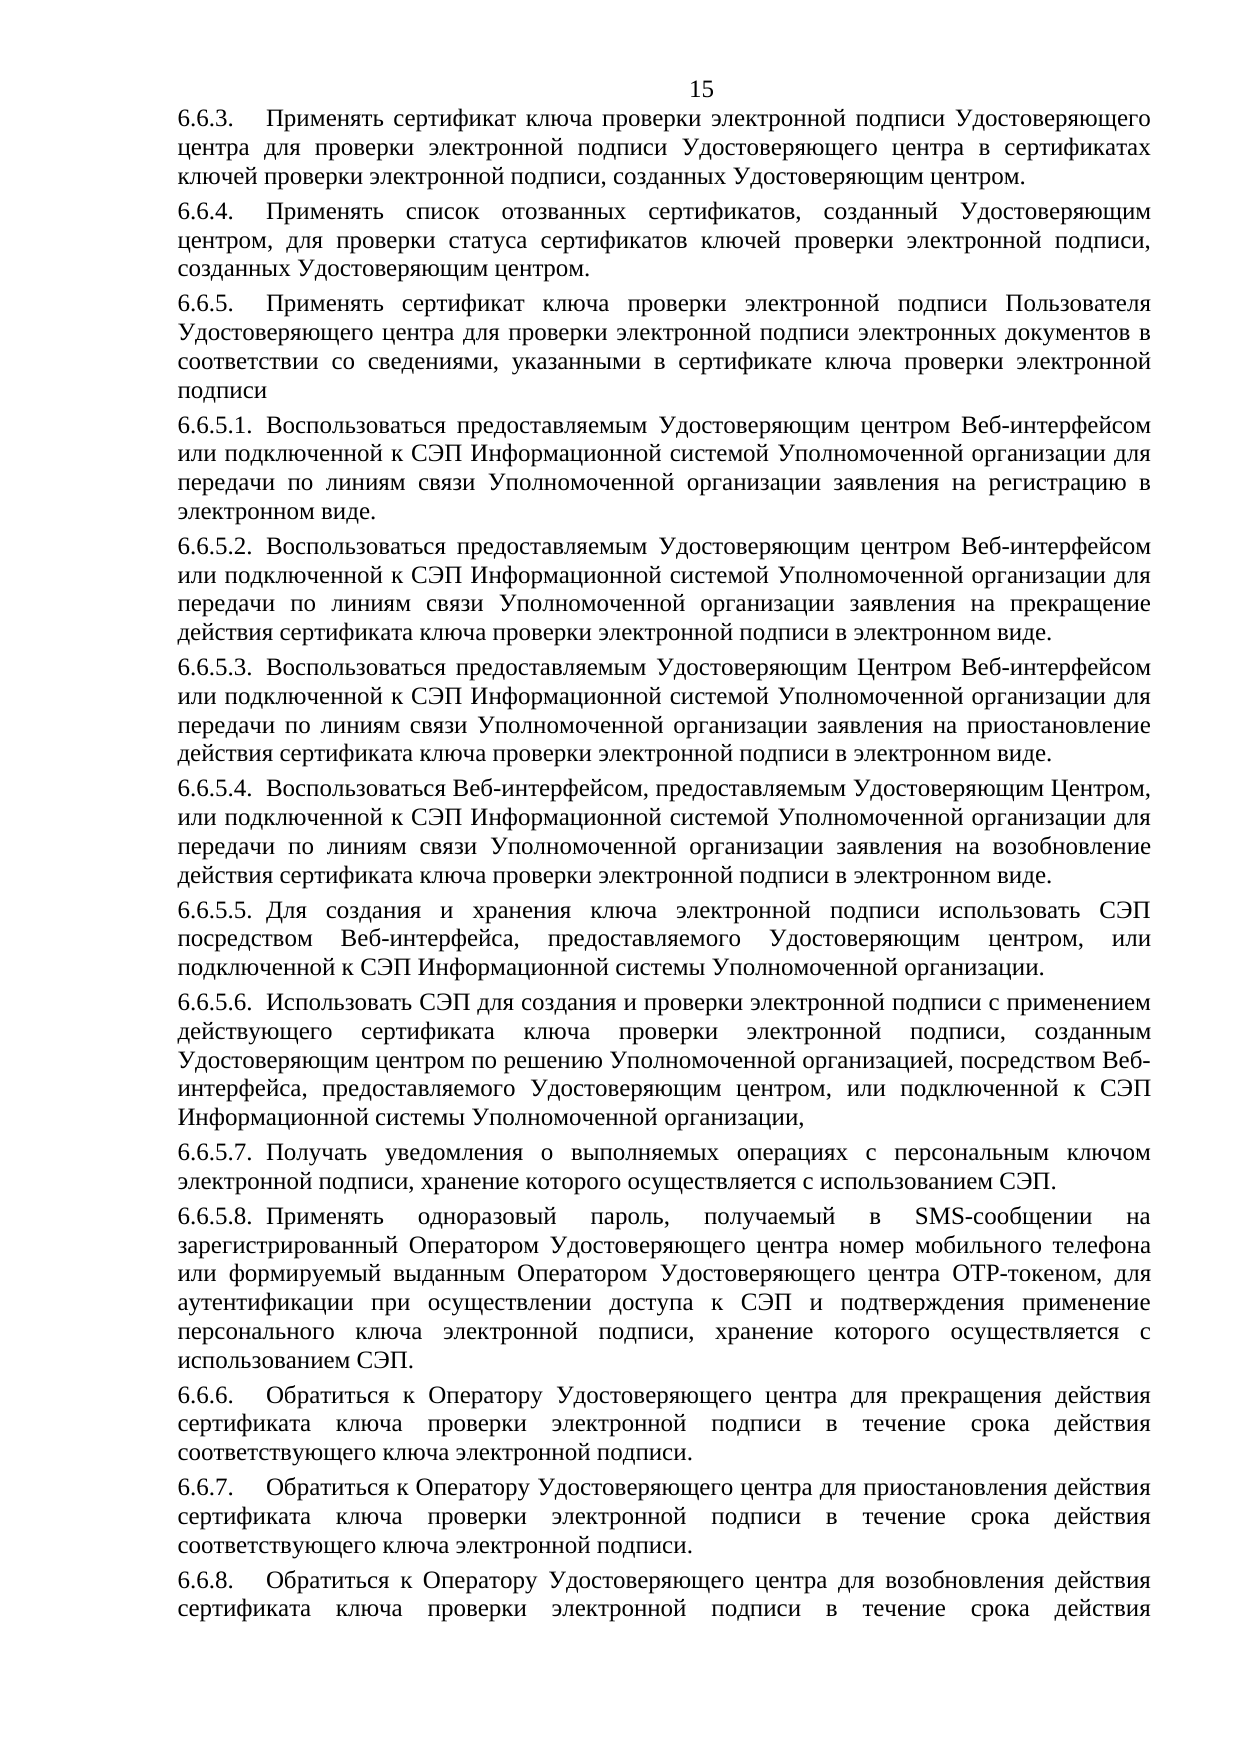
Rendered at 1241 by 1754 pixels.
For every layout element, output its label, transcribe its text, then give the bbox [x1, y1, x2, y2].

subtitle Применять сертификат ключа проверки электронной подписи Пользователя Удостоверяющего центра для проверки электронной подписи электронных документов в соответствии со сведениями, указанными в сертификате ключа проверки электронной подписи [177, 288, 1152, 403]
subtitle Воспользоваться предоставляемым Удостоверяющим центром Веб-интерфейсом или подключенной к СЭП Информационной системой Уполномоченной организации для передачи по линиям связи Уполномоченной организации заявления на регистрацию в электронном виде. [177, 410, 1152, 525]
subtitle Использовать СЭП для создания и проверки электронной подписи с применением действующего сертификата ключа проверки электронной подписи, созданным Удостоверяющим центром по решению Уполномоченной организацией, посредством Веб-интерфейса, предоставляемого Удостоверяющим центром, или подключенной к СЭП Информационной системы Уполномоченной организации, [177, 987, 1152, 1131]
subtitle Применять список отозванных сертификатов, созданный Удостоверяющим центром, для проверки статуса сертификатов ключей проверки электронной подписи, созданных Удостоверяющим центром. [177, 196, 1152, 282]
subtitle Получать уведомления о выполняемых операциях с персональным ключом электронной подписи, хранение которого осуществляется с использованием СЭП. [177, 1137, 1152, 1195]
subtitle Воспользоваться Веб-интерфейсом, предоставляемым Удостоверяющим Центром, или подключенной к СЭП Информационной системой Уполномоченной организации для передачи по линиям связи Уполномоченной организации заявления на возобновление действия сертификата ключа проверки электронной подписи в электронном виде. [177, 773, 1152, 888]
subtitle Применять сертификат ключа проверки электронной подписи Удостоверяющего центра для проверки электронной подписи Удостоверяющего центра в сертификатах ключей проверки электронной подписи, созданных Удостоверяющим центром. [177, 103, 1152, 190]
subtitle Обратиться к Оператору Удостоверяющего центра для прекращения действия сертификата ключа проверки электронной подписи в течение срока действия соответствующего ключа электронной подписи. [177, 1380, 1152, 1466]
subtitle Воспользоваться предоставляемым Удостоверяющим центром Веб-интерфейсом или подключенной к СЭП Информационной системой Уполномоченной организации для передачи по линиям связи Уполномоченной организации заявления на прекращение действия сертификата ключа проверки электронной подписи в электронном виде. [177, 531, 1152, 646]
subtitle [177, 1565, 1152, 1622]
subtitle Воспользоваться предоставляемым Удостоверяющим Центром Веб-интерфейсом или подключенной к СЭП Информационной системой Уполномоченной организации для передачи по линиям связи Уполномоченной организации заявления на приостановление действия сертификата ключа проверки электронной подписи в электронном виде. [177, 652, 1152, 767]
subtitle Применять одноразовый пароль, получаемый в SMS-сообщении на зарегистрированный Оператором Удостоверяющего центра номер мобильного телефона или формируемый выданным Оператором Удостоверяющего центра OTP-токеном, для аутентификации при осуществлении доступа к СЭП и подтверждения применение персонального ключа электронной подписи, хранение которого осуществляется с использованием СЭП. [177, 1201, 1152, 1373]
subtitle Для создания и хранения ключа электронной подписи использовать СЭП посредством Веб-интерфейса, предоставляемого Удостоверяющим центром, или подключенной к СЭП Информационной системы Уполномоченной организации. [177, 895, 1152, 981]
subtitle Обратиться к Оператору Удостоверяющего центра для приостановления действия сертификата ключа проверки электронной подписи в течение срока действия соответствующего ключа электронной подписи. [177, 1472, 1152, 1558]
